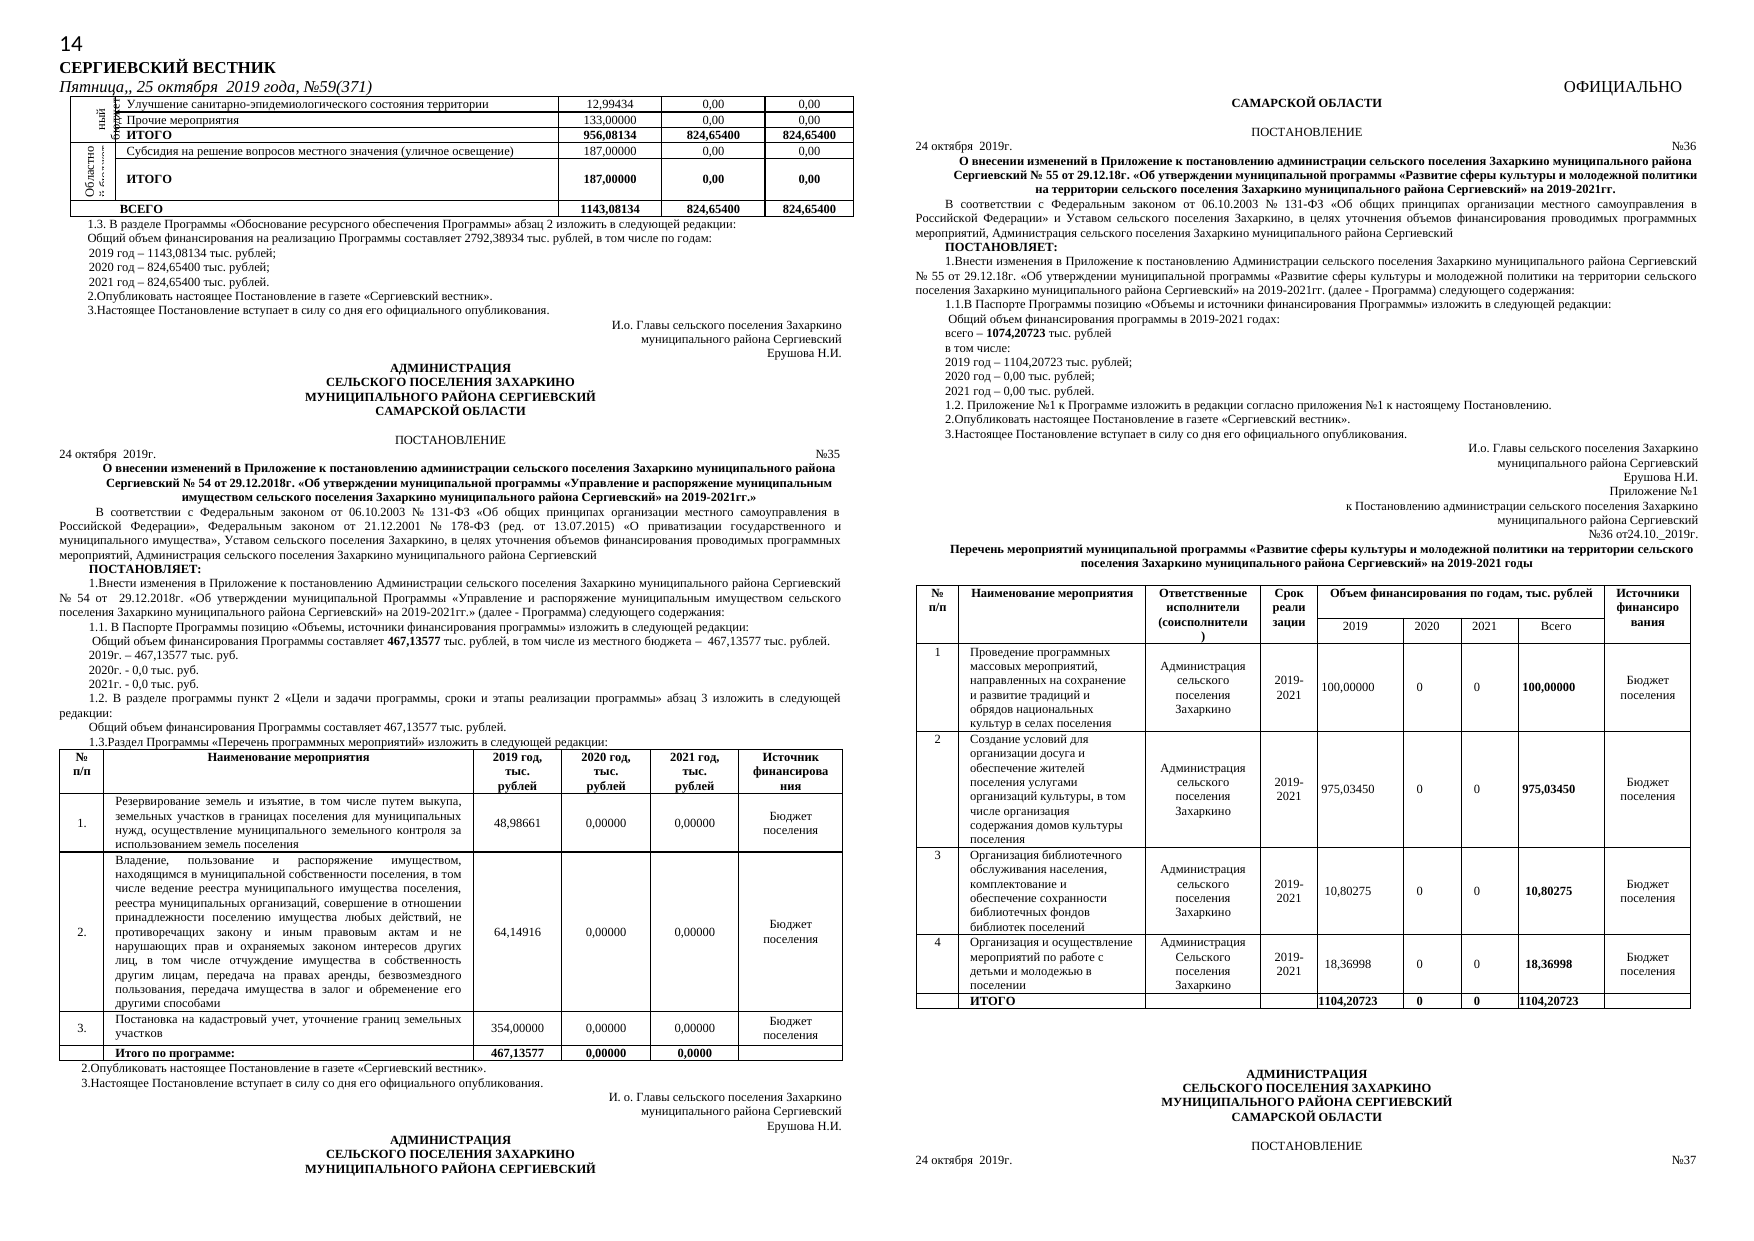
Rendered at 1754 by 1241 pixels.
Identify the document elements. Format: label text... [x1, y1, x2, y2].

text 24 октября 2019г. №36 [915, 139, 1698, 153]
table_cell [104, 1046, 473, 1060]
text 1.1. В Паспорте Программы позицию «Объемы, источники финансирования программы» изложить в следующей редакции: [59, 619, 842, 634]
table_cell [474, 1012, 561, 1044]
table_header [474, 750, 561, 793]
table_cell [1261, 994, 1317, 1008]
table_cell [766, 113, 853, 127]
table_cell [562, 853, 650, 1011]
text к Постановлению администрации сельского поселения Захаркино [915, 498, 1698, 513]
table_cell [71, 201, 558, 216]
text Общий объем финансирования на реализацию Программы составляет 2792,38934 тыс. рублей, в том числе по годам: [59, 231, 842, 246]
text 1.Внести изменения в Приложение к постановлению Администрации сельского поселения Захаркино муниципального района Сергиевский № 54 от 29.12.2018г. «Об утверждении муниципальной Программы «Управление и распоряжение муниципальным имуществом сельского поселения Захаркино муниципального района Сергиевский» на 2019-2021гг.» (далее - Программа) следующего содержания: [59, 576, 842, 619]
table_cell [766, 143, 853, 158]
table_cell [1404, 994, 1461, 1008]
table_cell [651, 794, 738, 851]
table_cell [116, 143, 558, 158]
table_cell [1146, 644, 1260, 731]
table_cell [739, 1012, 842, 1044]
text 1.Внести изменения в Приложение к постановлению Администрации сельского поселения Захаркино муниципального района Сергиевский № 55 от 29.12.18г. «Об утверждении муниципальной программы «Развитие сферы культуры и молодежной политики на территории сельского поселения Захаркино муниципального района Сергиевский» на 2019-2021гг. (далее - Программа) следующего содержания: [915, 254, 1698, 297]
text И.о. Главы сельского поселения Захаркино [915, 441, 1698, 455]
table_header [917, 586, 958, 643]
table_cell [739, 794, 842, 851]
text АДМИНИСТРАЦИЯ [915, 1066, 1698, 1081]
text в том числе: [915, 340, 1698, 355]
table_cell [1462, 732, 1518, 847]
text В соответствии с Федеральным законом от 06.10.2003 № 131-ФЗ «Об общих принципах организации местного самоуправления в Российской Федерации», Федеральным законом от 21.12.2001 № 178-ФЗ (ред. от 13.07.2015) «О приватизации государственного и муниципального имущества», Уставом сельского поселения Захаркино, в целях уточнения объемов финансирования проводимых программных мероприятий, Администрация сельского поселения Захаркино муниципального района Сергиевский [59, 504, 842, 562]
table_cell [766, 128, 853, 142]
text 3.Настоящее Постановление вступает в силу со дня его официального опубликования. [59, 1075, 842, 1090]
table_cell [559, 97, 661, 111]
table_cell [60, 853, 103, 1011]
text ПОСТАНОВЛЕНИЕ [915, 1138, 1698, 1153]
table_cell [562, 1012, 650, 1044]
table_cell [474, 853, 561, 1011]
text 1.2. Приложение №1 к Программе изложить в редакции согласно приложения №1 к настоящему Постановлению. [915, 398, 1698, 412]
text ПОСТАНОВЛЕНИЕ [915, 125, 1698, 139]
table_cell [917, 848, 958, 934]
text О внесении изменений в Приложение к постановлению администрации сельского поселения Захаркино муниципального района Сергиевский № 55 от 29.12.18г. «Об утверждении муниципальной программы «Развитие сферы культуры и молодежной политики на территории сельского поселения Захаркино муниципального района Сергиевский» на 2019-2021гг. [953, 153, 1698, 197]
text 2019г. – 467,13577 тыс. руб. [59, 648, 842, 662]
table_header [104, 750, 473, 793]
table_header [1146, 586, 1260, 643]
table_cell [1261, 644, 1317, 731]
text О внесении изменений в Приложение к постановлению администрации сельского поселения Захаркино муниципального района Сергиевский № 54 от 29.12.2018г. «Об утверждении муниципальной программы «Управление и распоряжение муниципальным имуществом сельского поселения Захаркино муниципального района Сергиевский» на 2019-2021гг.» [97, 461, 842, 504]
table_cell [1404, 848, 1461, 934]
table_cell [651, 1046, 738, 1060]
text МУНИЦИПАЛЬНОГО РАЙОНА СЕРГИЕВСКИЙ [59, 389, 842, 404]
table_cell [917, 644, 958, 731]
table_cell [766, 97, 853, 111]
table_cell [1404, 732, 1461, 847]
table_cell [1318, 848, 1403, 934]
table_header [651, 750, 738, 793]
text всего – 1074,20723 тыс. рублей [915, 326, 1698, 340]
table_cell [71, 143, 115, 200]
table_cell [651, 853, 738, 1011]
text ПОСТАНОВЛЕНИЕ [59, 432, 842, 447]
text 3.Настоящее Постановление вступает в силу со дня его официального опубликования. [915, 427, 1698, 441]
text Перечень мероприятий муниципальной программы «Развитие сферы культуры и молодежной политики на территории сельского поселения Захаркино муниципального района Сергиевский» на 2019-2021 годы [915, 542, 1698, 570]
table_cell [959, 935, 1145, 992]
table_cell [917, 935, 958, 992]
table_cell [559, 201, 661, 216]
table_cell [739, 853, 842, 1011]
text Общий объем финансирования программы в 2019-2021 годах: [915, 312, 1698, 326]
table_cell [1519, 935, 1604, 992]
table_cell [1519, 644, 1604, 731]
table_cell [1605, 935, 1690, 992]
text МУНИЦИПАЛЬНОГО РАЙОНА СЕРГИЕВСКИЙ [915, 1095, 1698, 1109]
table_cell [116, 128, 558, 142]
text 24 октября 2019г. №37 [915, 1153, 1698, 1167]
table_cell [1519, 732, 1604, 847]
text №36 от24.10._2019г. [915, 527, 1698, 542]
text ПОСТАНОВЛЯЕТ: [59, 562, 842, 576]
text 2020 год – 824,65400 тыс. рублей; [59, 260, 842, 274]
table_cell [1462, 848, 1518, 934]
text ПОСТАНОВЛЯЕТ: [915, 240, 1698, 254]
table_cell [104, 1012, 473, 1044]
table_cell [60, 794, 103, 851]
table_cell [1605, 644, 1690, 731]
text 1.2. В разделе программы пункт 2 «Цели и задачи программы, сроки и этапы реализации программы» абзац 3 изложить в следующей редакции: [59, 691, 842, 720]
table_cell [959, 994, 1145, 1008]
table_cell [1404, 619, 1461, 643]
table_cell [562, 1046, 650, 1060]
text 1.3.Раздел Программы «Перечень программных мероприятий» изложить в следующей редакции: [59, 734, 842, 749]
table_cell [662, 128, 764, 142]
text САМАРСКОЙ ОБЛАСТИ [915, 96, 1698, 110]
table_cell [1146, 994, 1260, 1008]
text муниципального района Сергиевский [915, 513, 1698, 527]
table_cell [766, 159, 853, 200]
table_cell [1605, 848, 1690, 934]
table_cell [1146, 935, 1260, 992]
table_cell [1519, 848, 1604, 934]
text 2019 год – 1143,08134 тыс. рублей; [59, 246, 842, 260]
text СЕЛЬСКОГО ПОСЕЛЕНИЯ ЗАХАРКИНО [59, 1147, 842, 1162]
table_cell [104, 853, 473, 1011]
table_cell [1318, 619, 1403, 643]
text 2019 год – 1104,20723 тыс. рублей; [915, 355, 1698, 369]
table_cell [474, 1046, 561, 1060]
text 2.Опубликовать настоящее Постановление в газете «Сергиевский вестник». [59, 1061, 842, 1075]
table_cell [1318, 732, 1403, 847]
text Приложение №1 [915, 484, 1698, 498]
text В соответствии с Федеральным законом от 06.10.2003 № 131-ФЗ «Об общих принципах организации местного самоуправления в Российской Федерации» и Уставом сельского поселения Захаркино, в целях уточнения объемов финансирования проводимых программных мероприятий, Администрация сельского поселения Захаркино муниципального района Сергиевский [915, 197, 1698, 240]
text 1.3. В разделе Программы «Обоснование ресурсного обеспечения Программы» абзац 2 изложить в следующей редакции: [59, 217, 842, 231]
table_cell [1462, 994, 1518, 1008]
text АДМИНИСТРАЦИЯ [59, 361, 842, 375]
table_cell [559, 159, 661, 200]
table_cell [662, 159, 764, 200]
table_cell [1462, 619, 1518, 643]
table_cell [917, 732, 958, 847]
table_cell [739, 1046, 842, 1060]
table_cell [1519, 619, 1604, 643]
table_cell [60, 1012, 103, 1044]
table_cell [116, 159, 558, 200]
text САМАРСКОЙ ОБЛАСТИ [59, 404, 842, 418]
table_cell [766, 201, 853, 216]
text 3.Настоящее Постановление вступает в силу со дня его официального опубликования. [59, 303, 842, 317]
text муниципального района Сергиевский [59, 1104, 842, 1118]
text 2021 год – 824,65400 тыс. рублей. [59, 274, 842, 289]
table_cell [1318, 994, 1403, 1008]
text И.о. Главы сельского поселения Захаркино [59, 317, 842, 332]
text Ерушова Н.И. [59, 1118, 842, 1133]
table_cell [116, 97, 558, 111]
text 1.1.В Паспорте Программы позицию «Объемы и источники финансирования Программы» изложить в следующей редакции: [915, 297, 1698, 312]
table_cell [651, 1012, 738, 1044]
text Общий объем финансирования Программы составляет 467,13577 тыс. рублей. [59, 720, 842, 734]
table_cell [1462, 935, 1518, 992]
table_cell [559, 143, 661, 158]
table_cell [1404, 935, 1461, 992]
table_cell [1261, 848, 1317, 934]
text Общий объем финансирования Программы составляет 467,13577 тыс. рублей, в том числе из местного бюджета – 467,13577 тыс. рублей. [59, 634, 842, 648]
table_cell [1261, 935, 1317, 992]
text 2.Опубликовать настоящее Постановление в газете «Сергиевский вестник». [59, 289, 842, 303]
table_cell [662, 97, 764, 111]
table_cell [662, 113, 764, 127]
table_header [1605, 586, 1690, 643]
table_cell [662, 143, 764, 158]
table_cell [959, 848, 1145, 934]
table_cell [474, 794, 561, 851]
text 24 октября 2019г. №35 [59, 447, 842, 461]
text СЕЛЬСКОГО ПОСЕЛЕНИЯ ЗАХАРКИНО [59, 375, 842, 389]
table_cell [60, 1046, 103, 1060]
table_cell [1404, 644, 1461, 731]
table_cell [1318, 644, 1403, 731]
text СЕЛЬСКОГО ПОСЕЛЕНИЯ ЗАХАРКИНО [915, 1081, 1698, 1095]
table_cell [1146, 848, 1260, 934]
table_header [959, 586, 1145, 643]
text 2.Опубликовать настоящее Постановление в газете «Сергиевский вестник». [915, 412, 1698, 427]
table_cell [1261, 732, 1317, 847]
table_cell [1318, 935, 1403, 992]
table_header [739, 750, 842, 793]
text муниципального района Сергиевский [915, 455, 1698, 470]
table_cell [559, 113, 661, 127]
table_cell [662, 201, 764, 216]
text Ерушова Н.И. [915, 470, 1698, 484]
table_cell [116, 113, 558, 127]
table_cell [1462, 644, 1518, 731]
text И. о. Главы сельского поселения Захаркино [59, 1090, 842, 1104]
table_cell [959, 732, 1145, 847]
text 2020 год – 0,00 тыс. рублей; [915, 369, 1698, 383]
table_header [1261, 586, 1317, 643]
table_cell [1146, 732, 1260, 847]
text АДМИНИСТРАЦИЯ [59, 1133, 842, 1147]
text муниципального района Сергиевский [59, 332, 842, 346]
text 2020г. - 0,0 тыс. руб. [59, 662, 842, 677]
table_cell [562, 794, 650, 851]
text Ерушова Н.И. [59, 346, 842, 361]
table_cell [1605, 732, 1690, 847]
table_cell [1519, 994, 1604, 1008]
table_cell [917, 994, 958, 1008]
text 2021г. - 0,0 тыс. руб. [59, 677, 842, 691]
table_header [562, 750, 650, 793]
text МУНИЦИПАЛЬНОГО РАЙОНА СЕРГИЕВСКИЙ [59, 1162, 842, 1176]
text САМАРСКОЙ ОБЛАСТИ [915, 1109, 1698, 1124]
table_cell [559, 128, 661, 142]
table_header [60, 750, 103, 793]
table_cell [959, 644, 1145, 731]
text 2021 год – 0,00 тыс. рублей. [915, 383, 1698, 398]
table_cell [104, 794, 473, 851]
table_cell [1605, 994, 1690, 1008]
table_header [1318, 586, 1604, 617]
